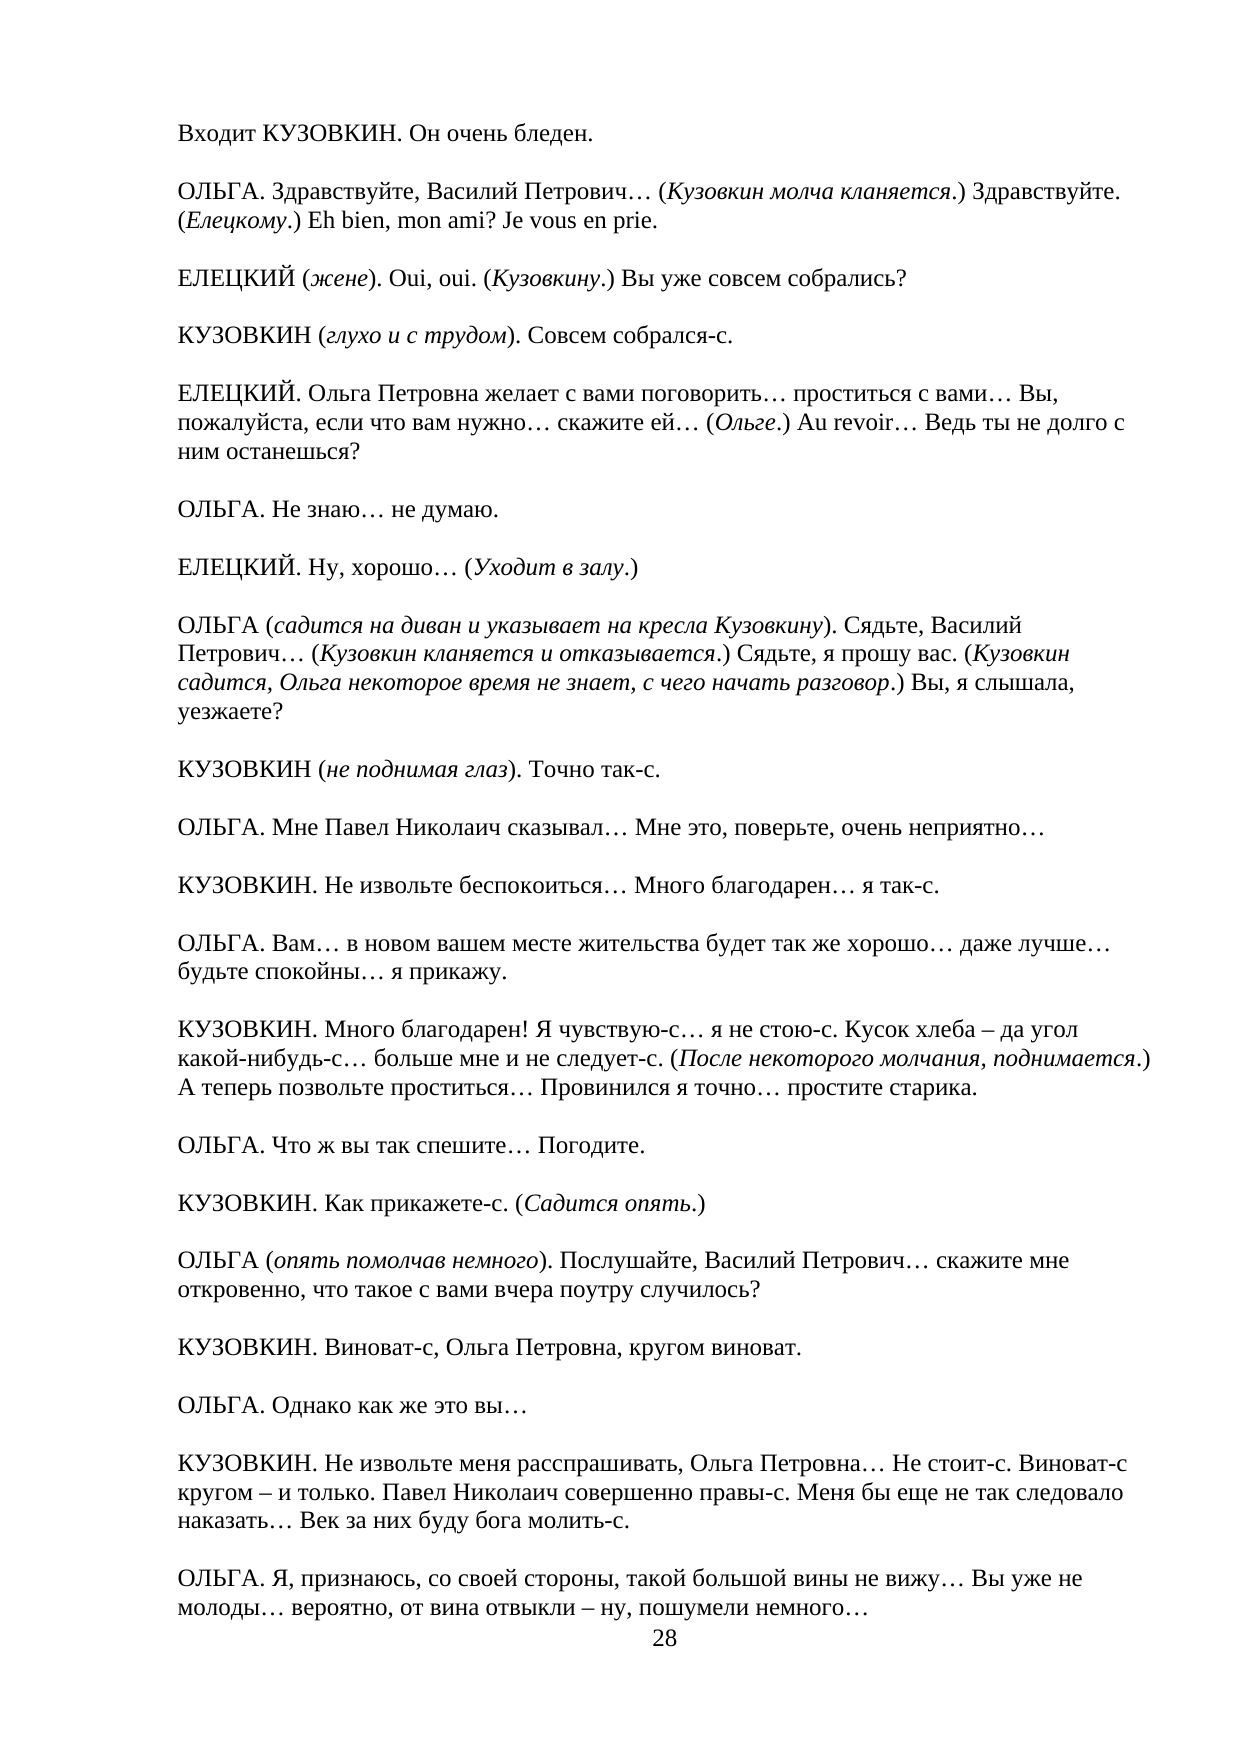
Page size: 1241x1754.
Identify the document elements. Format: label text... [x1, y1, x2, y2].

text КУЗОВКИН (не поднимая глаз). Точно так-с. [177, 754, 1152, 783]
text ОЛЬГА (садится на диван и указывает на кресла Кузовкину). Сядьте, Василий Петрович… (Кузовкин кланяется и отказывается.) Сядьте, я прошу вас. (Кузовкин садится, Ольга некоторое время не знает, с чего начать разговор.) Вы, я слышала, уезжаете? [177, 610, 1152, 725]
text ОЛЬГА. Мне Павел Николаич сказывал… Мне это, поверьте, очень неприятно… [177, 812, 1152, 841]
text КУЗОВКИН. Не извольте меня расспрашивать, Ольга Петровна… Не стоит-с. Виноват-с кругом – и только. Павел Николаич совершенно правы-с. Меня бы еще не так следовало наказать… Век за них буду бога молить-с. [177, 1448, 1152, 1534]
text ОЛЬГА. Здравствуйте, Василий Петрович… (Кузовкин молча кланяется.) Здравствуйте. (Елецкому.) Eh bien, mon ami? Je vous en prie. [177, 176, 1152, 233]
text ЕЛЕЦКИЙ. Ну, хорошо… (Уходит в залу.) [177, 552, 1152, 581]
text КУЗОВКИН. Не извольте беспокоиться… Много благодарен… я так-с. [177, 870, 1152, 898]
text КУЗОВКИН (глухо и с трудом). Совсем собрался-с. [177, 321, 1152, 349]
text КУЗОВКИН. Много благодарен! Я чувствую-с… я не стою-с. Кусок хлеба – да угол какой-нибудь-с… больше мне и не следует-с. (После некоторого молчания, поднимается.) А теперь позвольте проститься… Провинился я точно… простите старика. [177, 1014, 1152, 1101]
text ОЛЬГА (опять помолчав немного). Послушайте, Василий Петрович… скажите мне откровенно, что такое с вами вчера поутру случилось? [177, 1246, 1152, 1303]
text ЕЛЕЦКИЙ (жене). Oui, oui. (Кузовкину.) Вы уже совсем собрались? [177, 263, 1152, 291]
text КУЗОВКИН. Как прикажете-с. (Садится опять.) [177, 1188, 1152, 1216]
text ОЛЬГА. Однако как же это вы… [177, 1390, 1152, 1419]
text ЕЛЕЦКИЙ. Ольга Петровна желает с вами поговорить… проститься с вами… Вы, пожалуйста, если что вам нужно… скажите ей… (Ольге.) Au revoir… Ведь ты не долго с ним останешься? [177, 378, 1152, 465]
text Входит КУЗОВКИН. Он очень бледен. [177, 118, 1152, 147]
text КУЗОВКИН. Виноват-с, Ольга Петровна, кругом виноват. [177, 1332, 1152, 1361]
text ОЛЬГА. Не знаю… не думаю. [177, 494, 1152, 523]
text ОЛЬГА. Я, признаюсь, со своей стороны, такой большой вины не вижу… Вы уже не молоды… вероятно, от вина отвыкли – ну, пошумели немного… [177, 1563, 1152, 1621]
text ОЛЬГА. Вам… в новом вашем месте жительства будет так же хорошо… даже лучше… будьте спокойны… я прикажу. [177, 928, 1152, 985]
text ОЛЬГА. Что ж вы так спешите… Погодите. [177, 1130, 1152, 1158]
